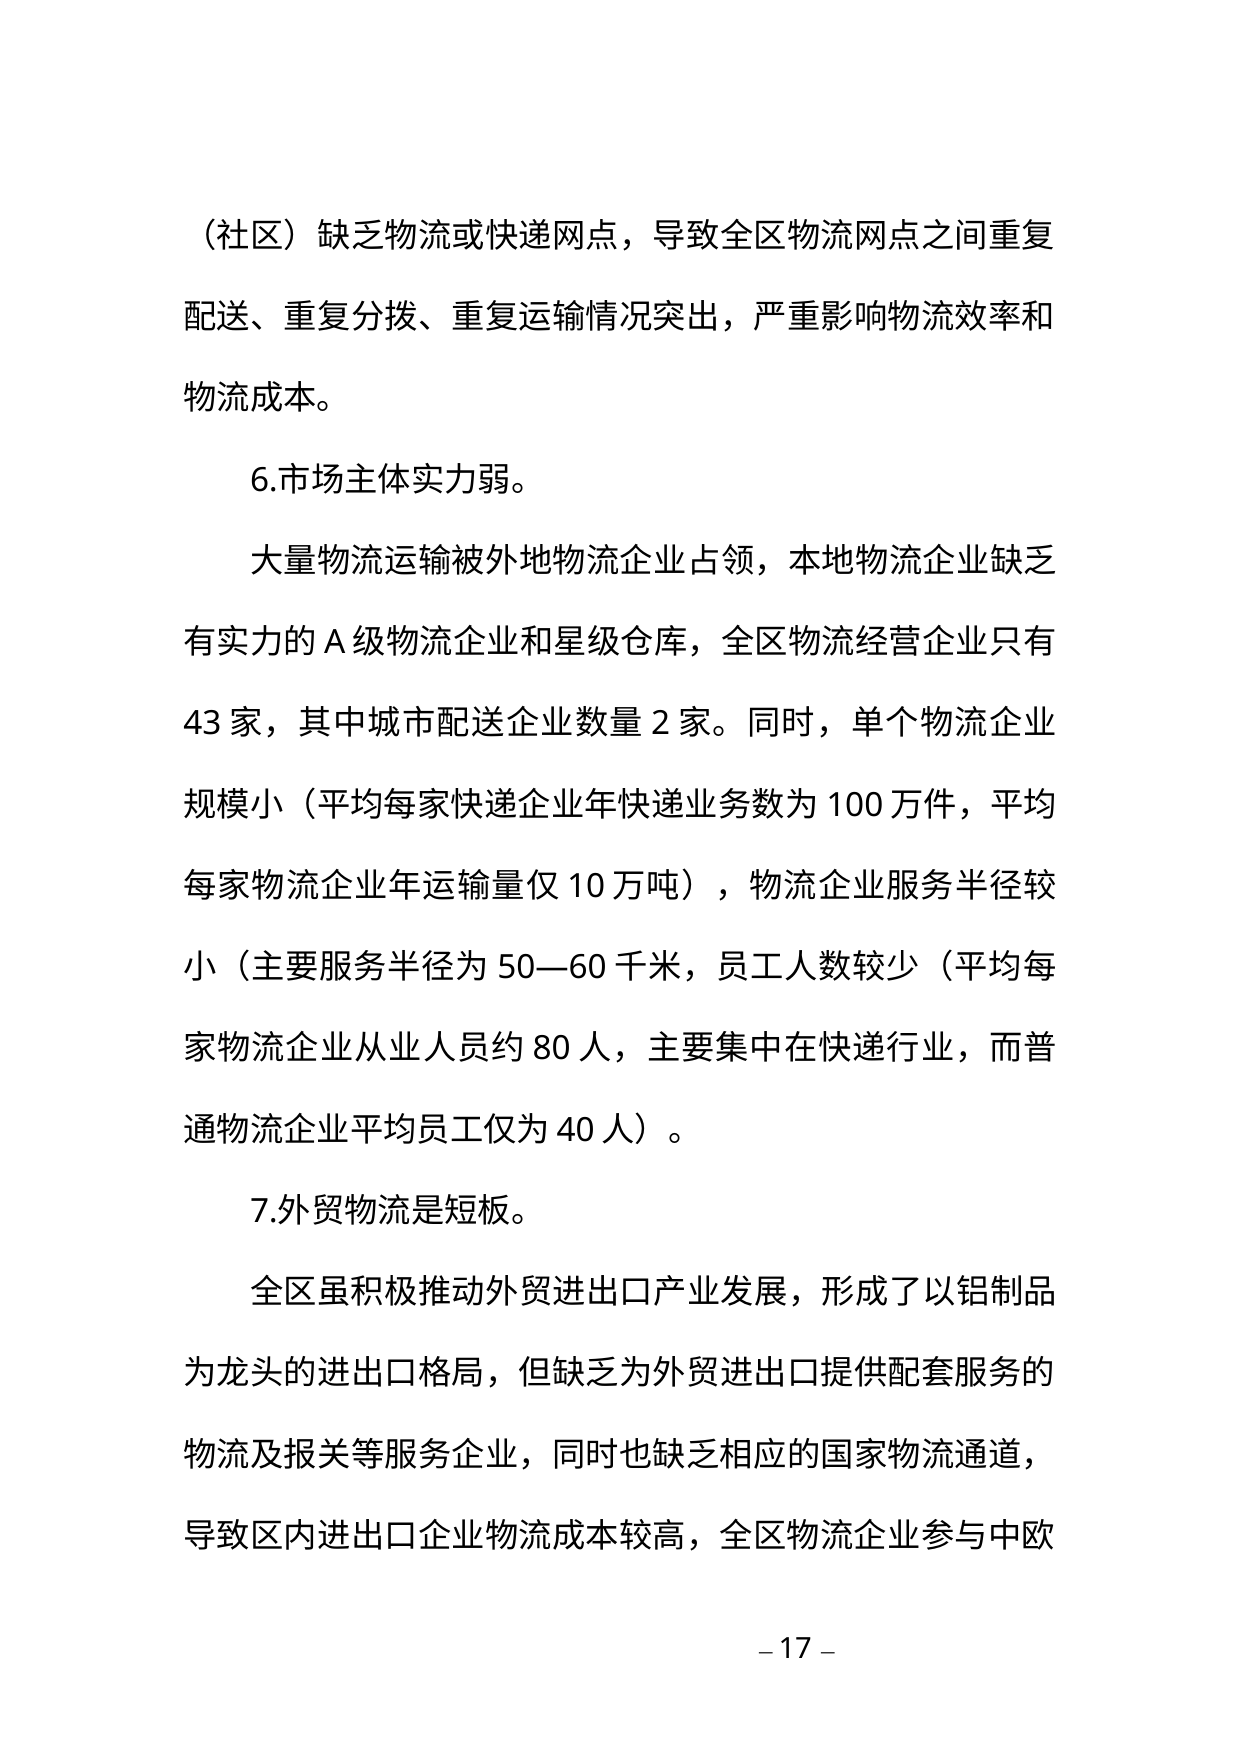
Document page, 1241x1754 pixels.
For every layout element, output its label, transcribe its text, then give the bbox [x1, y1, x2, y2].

text 6.市场主体实力弱。 [183, 436, 1057, 517]
text 大量物流运输被外地物流企业占领，本地物流企业缺乏有实力的A级物流企业和星级仓库，全区物流经营企业只有43家，其中城市配送企业数量2家。同时，单个物流企业规模小（平均每家快递企业年快递业务数为100万件，平均每家物流企业年运输量仅10万吨），物流企业服务半径较小（主要服务半径为50—60千米，员工人数较少（平均每家物流企业从业人员约80人，主要集中在快递行业，而普通物流企业平均员工仅为40人）。 [183, 517, 1057, 1167]
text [183, 1248, 1057, 1573]
text 7.外贸物流是短板。 [183, 1167, 1057, 1248]
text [183, 192, 1057, 436]
